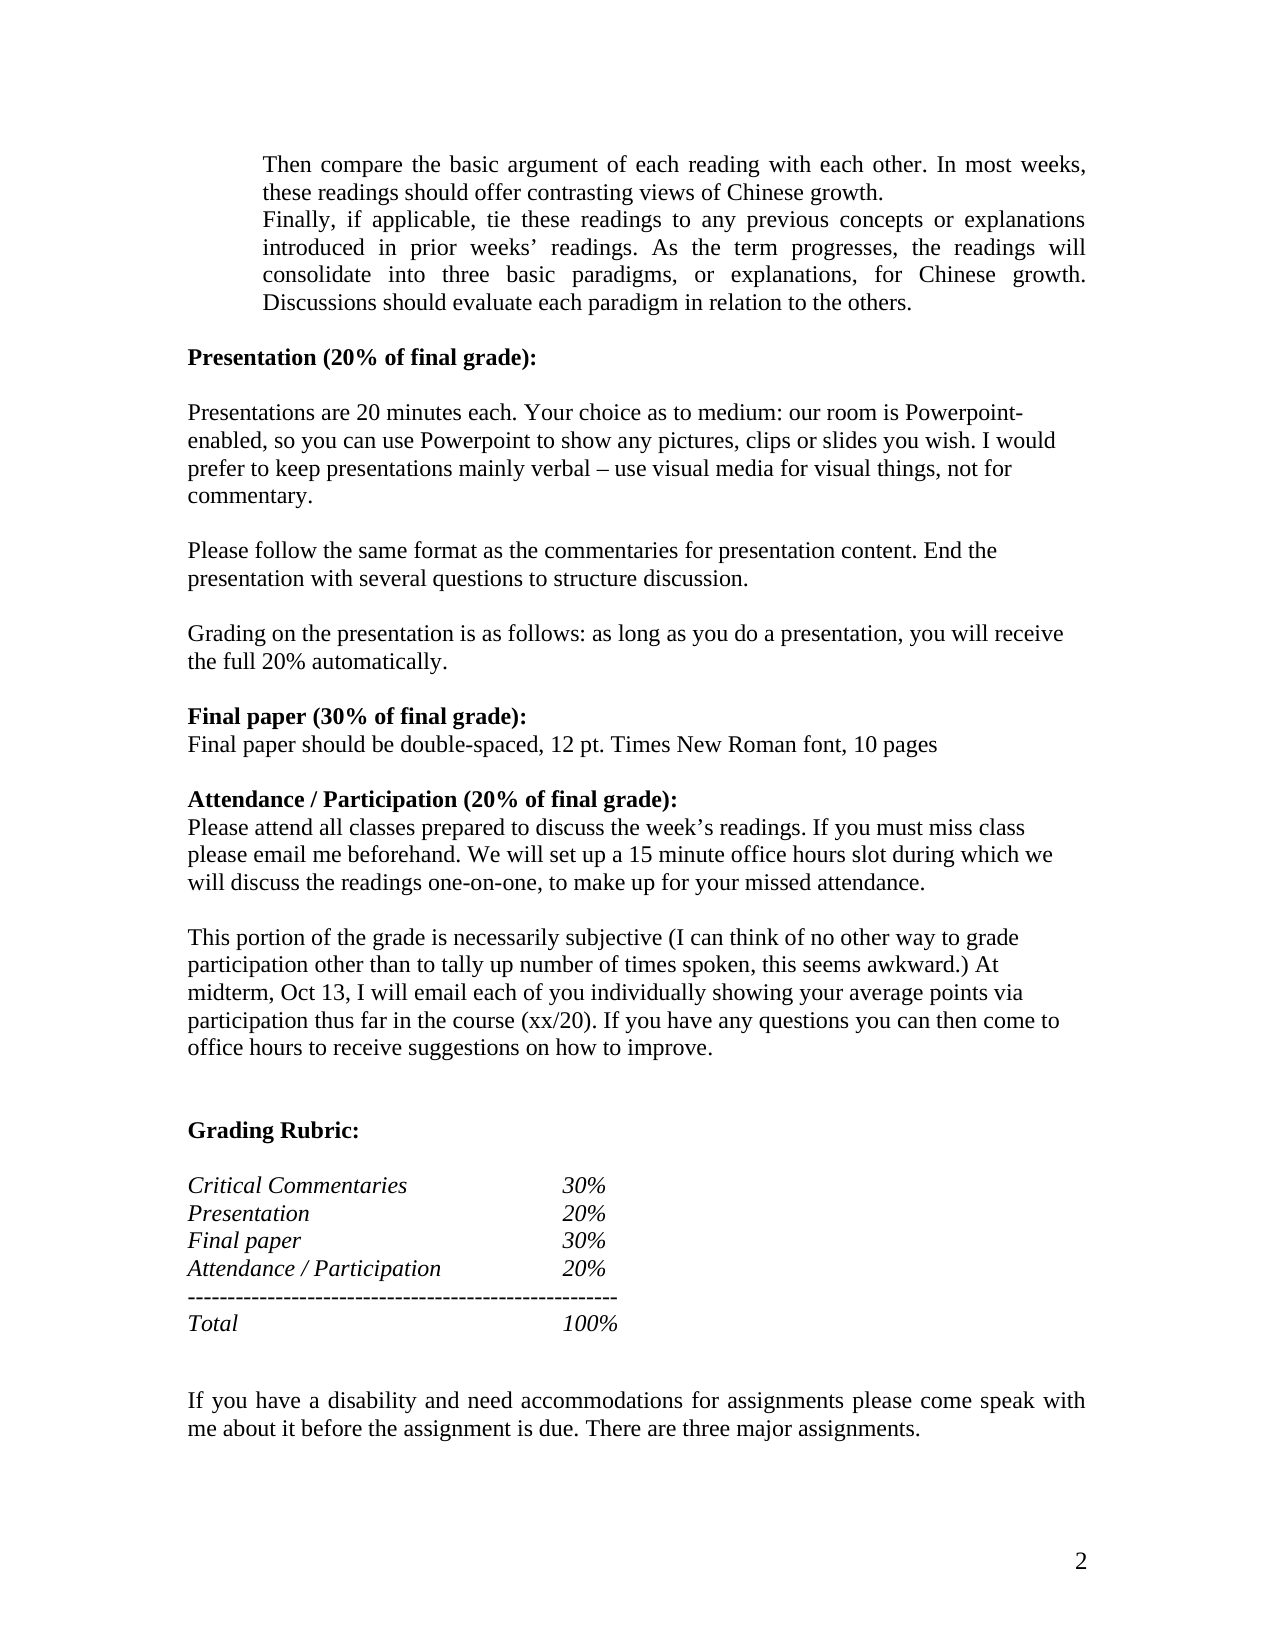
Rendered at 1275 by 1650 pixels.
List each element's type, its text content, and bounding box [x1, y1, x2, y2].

text Final paper should be double-spaced, 12 pt. Times New Roman font, 10 pages [187, 730, 1087, 757]
text Presentations are 20 minutes each. Your choice as to medium: our room is Powerpoint-enabled, so you can use Powerpoint to show any pictures, clips or slides you wish. I would prefer to keep presentations mainly verbal – use visual media for visual things, not for commentary. [187, 398, 1087, 509]
text Presentation (20% of final grade): [187, 343, 1087, 371]
text Finally, if applicable, tie these readings to any previous concepts or explanations introduced in prior weeks’ readings. As the term progresses, the readings will consolidate into three basic paradigms, or explanations, for Chinese growth. Discussions should evaluate each paradigm in relation to the others. [262, 205, 1087, 316]
text ------------------------------------------------------ [187, 1282, 1087, 1309]
text This portion of the grade is necessarily subjective (I can think of no other way to grade participation other than to tally up number of times spoken, this seems awkward.) At midterm, Oct 13, I will email each of you individually showing your average points via participation thus far in the course (xx/20). If you have any questions you can then come to office hours to receive suggestions on how to improve. [187, 923, 1087, 1061]
text Presentation 20% [187, 1199, 1087, 1227]
text Attendance / Participation (20% of final grade): [187, 785, 1087, 812]
text Final paper 30% [187, 1227, 1087, 1254]
text Critical Commentaries 30% [187, 1171, 1087, 1199]
text Grading on the presentation is as follows: as long as you do a presentation, you will receive the full 20% automatically. [187, 619, 1087, 674]
text Grading Rubric: [187, 1116, 1087, 1144]
text Then compare the basic argument of each reading with each other. In most weeks, these readings should offer contrasting views of Chinese growth. [262, 150, 1087, 205]
text Attendance / Participation 20% [187, 1254, 1087, 1282]
text If you have a disability and need accommodations for assignments please come speak with me about it before the assignment is due. There are three major assignments. [187, 1386, 1087, 1441]
text Final paper (30% of final grade): [187, 702, 1087, 730]
text Total 100% [187, 1309, 1087, 1337]
text Please attend all classes prepared to discuss the week’s readings. If you must miss class please email me beforehand. We will set up a 15 minute office hours slot during which we will discuss the readings one-on-one, to make up for your missed attendance. [187, 812, 1087, 895]
text Please follow the same format as the commentaries for presentation content. End the presentation with several questions to structure discussion. [187, 536, 1087, 592]
